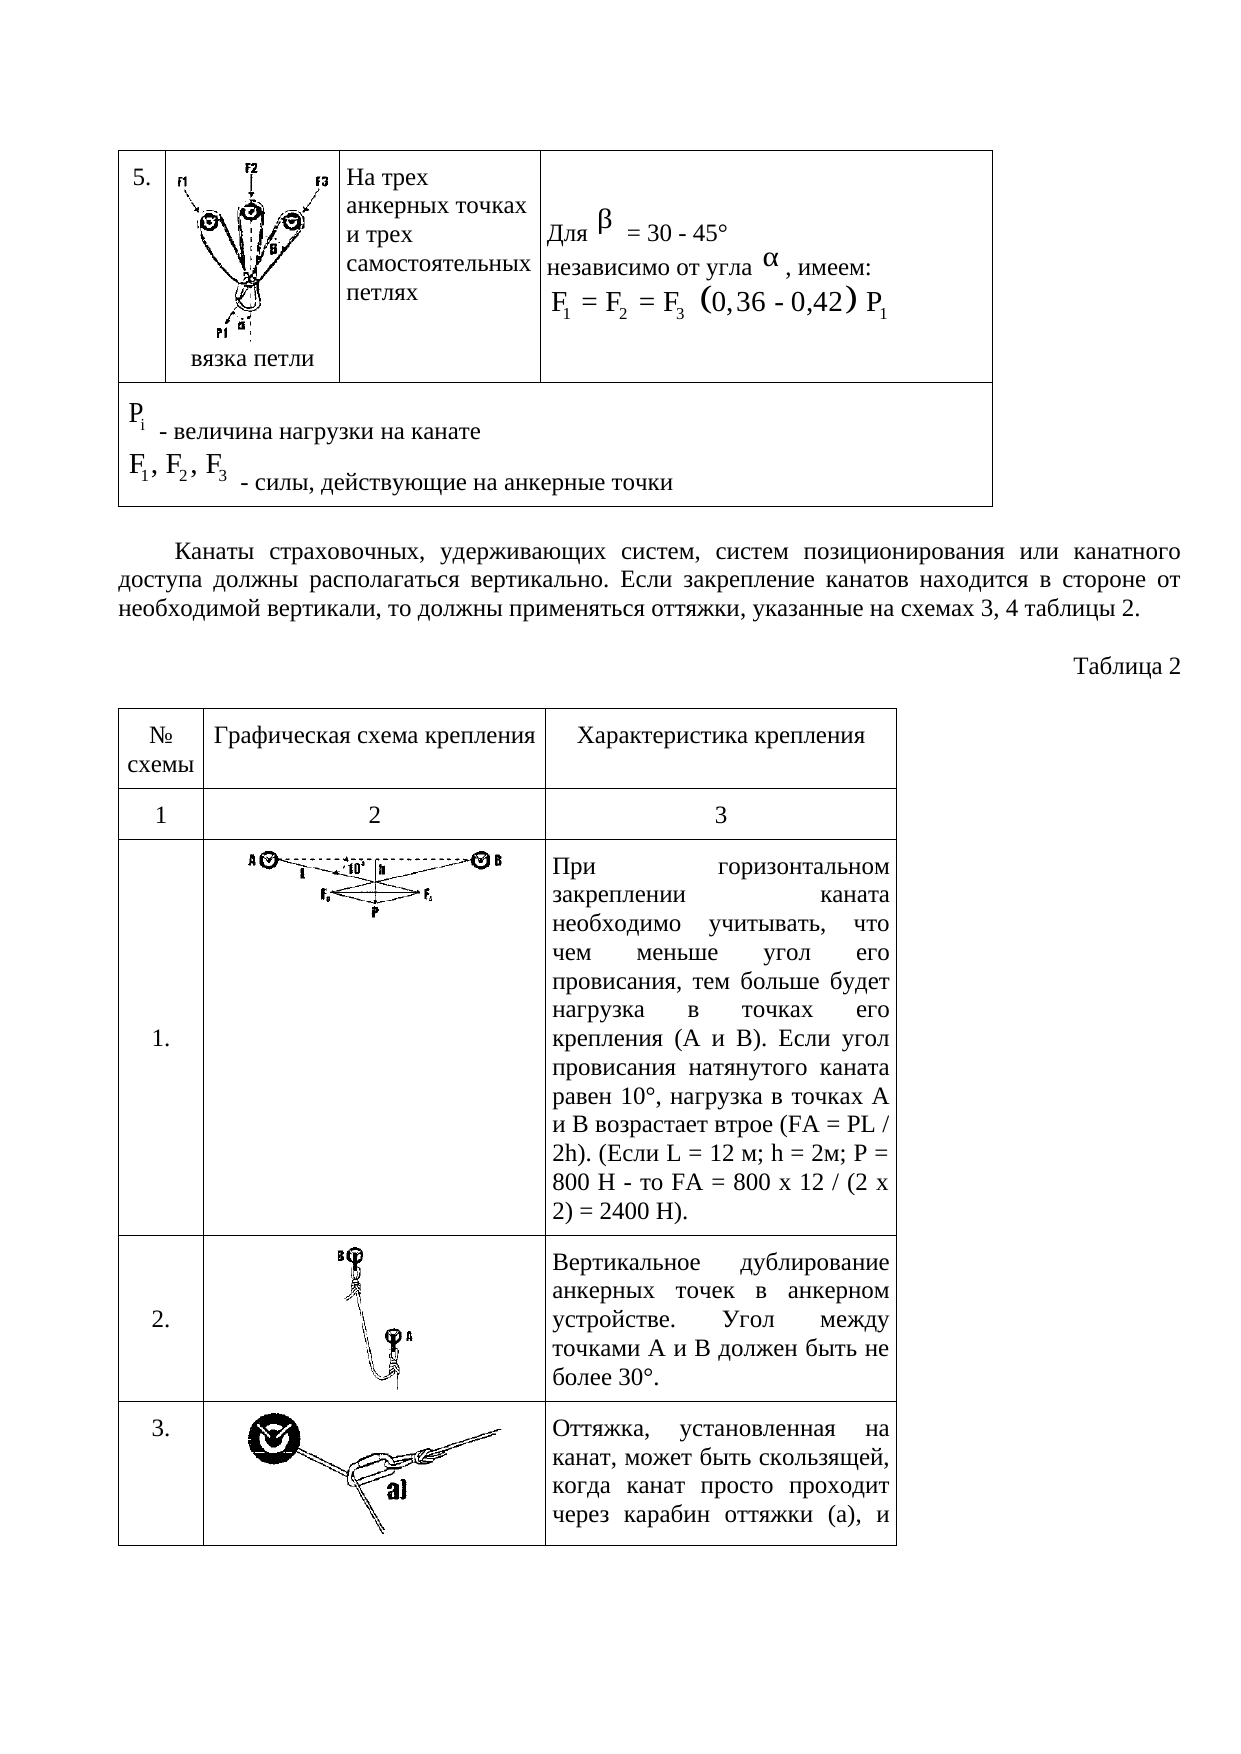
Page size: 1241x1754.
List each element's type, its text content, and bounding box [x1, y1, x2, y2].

table_cell При горизонтальном закреплении каната необходимо учитывать, что чем меньше угол его провисания, тем больше будет нагрузка в точках его крепления (A и B). Если угол провисания натянутого каната равен 10°, нагрузка в точках A и B возрастает втрое (FA = PL / 2h). (Если L = 12 м; h = 2м; P = 800 Н - то FA = 800 x 12 / (2 x 2) = 2400 Н). [546, 840, 896, 1235]
table_cell 1 [119, 789, 203, 839]
table_header № схемы [119, 709, 203, 788]
text Таблица 2 [118, 651, 1181, 679]
table_header Графическая схема крепления [204, 709, 545, 788]
table_cell [204, 1236, 545, 1401]
text Канаты страховочных, удерживающих систем, систем позиционирования или канатного доступа должны располагаться вертикально. Если закрепление канатов находится в стороне от необходимой вертикали, то должны применяться оттяжки, указанные на схемах 3, 4 таблицы 2. [118, 536, 1181, 622]
table_cell 2. [119, 1236, 203, 1401]
table_cell - величина нагрузки на канате - силы, действующие на анкерные точки [119, 383, 992, 506]
picture [176, 161, 329, 343]
table_cell 5. [119, 151, 165, 382]
picture [336, 1246, 413, 1391]
table_cell [204, 840, 545, 1235]
table_cell 3. [119, 1402, 203, 1545]
table_header Характеристика крепления [546, 709, 896, 788]
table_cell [340, 151, 540, 382]
table_cell вязка петли [166, 151, 339, 382]
picture [247, 850, 502, 918]
table_cell 3 [546, 789, 896, 839]
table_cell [546, 1402, 896, 1545]
table_cell Для = 30 - 45° независимо от угла , имеем: [541, 151, 992, 382]
table_cell 1. [119, 840, 203, 1235]
table_cell Вертикальное дублирование анкерных точек в анкерном устройстве. Угол между точками A и B должен быть не более 30°. [546, 1236, 896, 1401]
table_cell 2 [204, 789, 545, 839]
picture [247, 1412, 502, 1535]
table_cell [204, 1402, 545, 1545]
